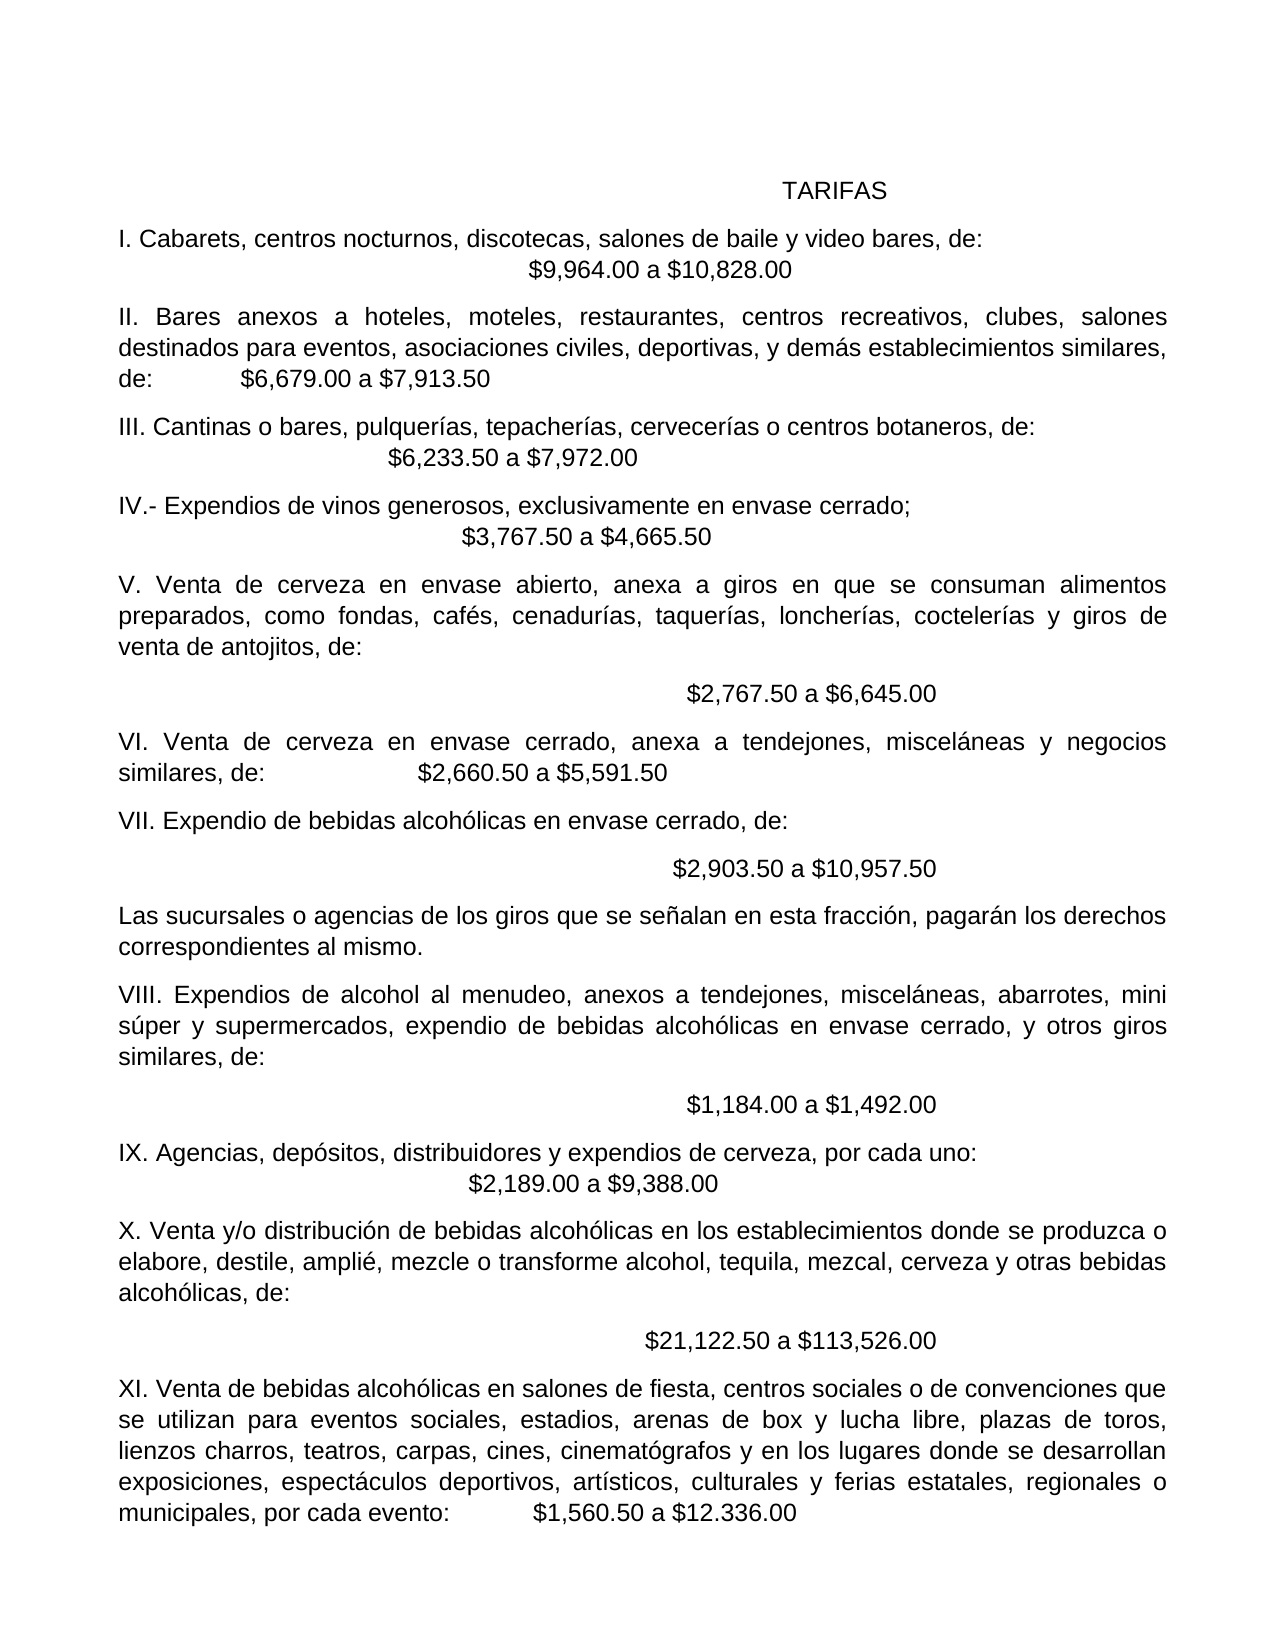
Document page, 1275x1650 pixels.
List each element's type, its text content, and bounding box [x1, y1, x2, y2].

text X. Venta y/o distribución de bebidas alcohólicas en los establecimientos donde se produzca o elabore, destile, amplié, mezcle o transforme alcohol, tequila, mezcal, cerveza y otras bebidas alcohólicas, de: [118, 1216, 1169, 1307]
text VI. Venta de cerveza en envase cerrado, anexa a tendejones, misceláneas y negocios similares, de: $2,660.50 a $5,591.50 [118, 727, 1169, 787]
text VIII. Expendios de alcohol al menudeo, anexos a tendejones, misceláneas, abarrotes, mini súper y supermercados, expendio de bebidas alcohólicas en envase cerrado, y otros giros similares, de: [118, 980, 1169, 1071]
text $2,903.50 a $10,957.50 [118, 854, 1169, 882]
text VII. Expendio de bebidas alcohólicas en envase cerrado, de: [118, 806, 1169, 835]
text IX. Agencias, depósitos, distribuidores y expendios de cerveza, por cada uno: $2,189.00 a $9,388.00 [118, 1138, 1169, 1197]
text $1,184.00 a $1,492.00 [118, 1090, 1169, 1119]
text IV.- Expendios de vinos generosos, exclusivamente en envase cerrado; $3,767.50 a $4,665.50 [118, 491, 1169, 551]
text $21,122.50 a $113,526.00 [118, 1326, 1169, 1355]
text I. Cabarets, centros nocturnos, discotecas, salones de baile y video bares, de: $9,964.00 a $10,828.00 [118, 224, 1169, 283]
text V. Venta de cerveza en envase abierto, anexa a giros en que se consuman alimentos preparados, como fondas, cafés, cenadurías, taquerías, loncherías, coctelerías y giros de venta de antojitos, de: [118, 570, 1169, 661]
text $2,767.50 a $6,645.00 [118, 679, 1169, 708]
text Las sucursales o agencias de los giros que se señalan en esta fracción, pagarán los derechos correspondientes al mismo. [118, 901, 1169, 961]
text XI. Venta de bebidas alcohólicas en salones de fiesta, centros sociales o de convenciones que se utilizan para eventos sociales, estadios, arenas de box y lucha libre, plazas de toros, lienzos charros, teatros, carpas, cines, cinematógrafos y en los lugares donde se desarrollan exposiciones, espectáculos deportivos, artísticos, culturales y ferias estatales, regionales o municipales, por cada evento: $1,560.50 a $12.336.00 [118, 1374, 1169, 1527]
text TARIFAS [708, 176, 1169, 205]
text III. Cantinas o bares, pulquerías, tepacherías, cervecerías o centros botaneros, de: $6,233.50 a $7,972.00 [118, 412, 1169, 472]
text II. Bares anexos a hoteles, moteles, restaurantes, centros recreativos, clubes, salones destinados para eventos, asociaciones civiles, deportivas, y demás establecimientos similares, de: $6,679.00 a $7,913.50 [118, 302, 1169, 393]
